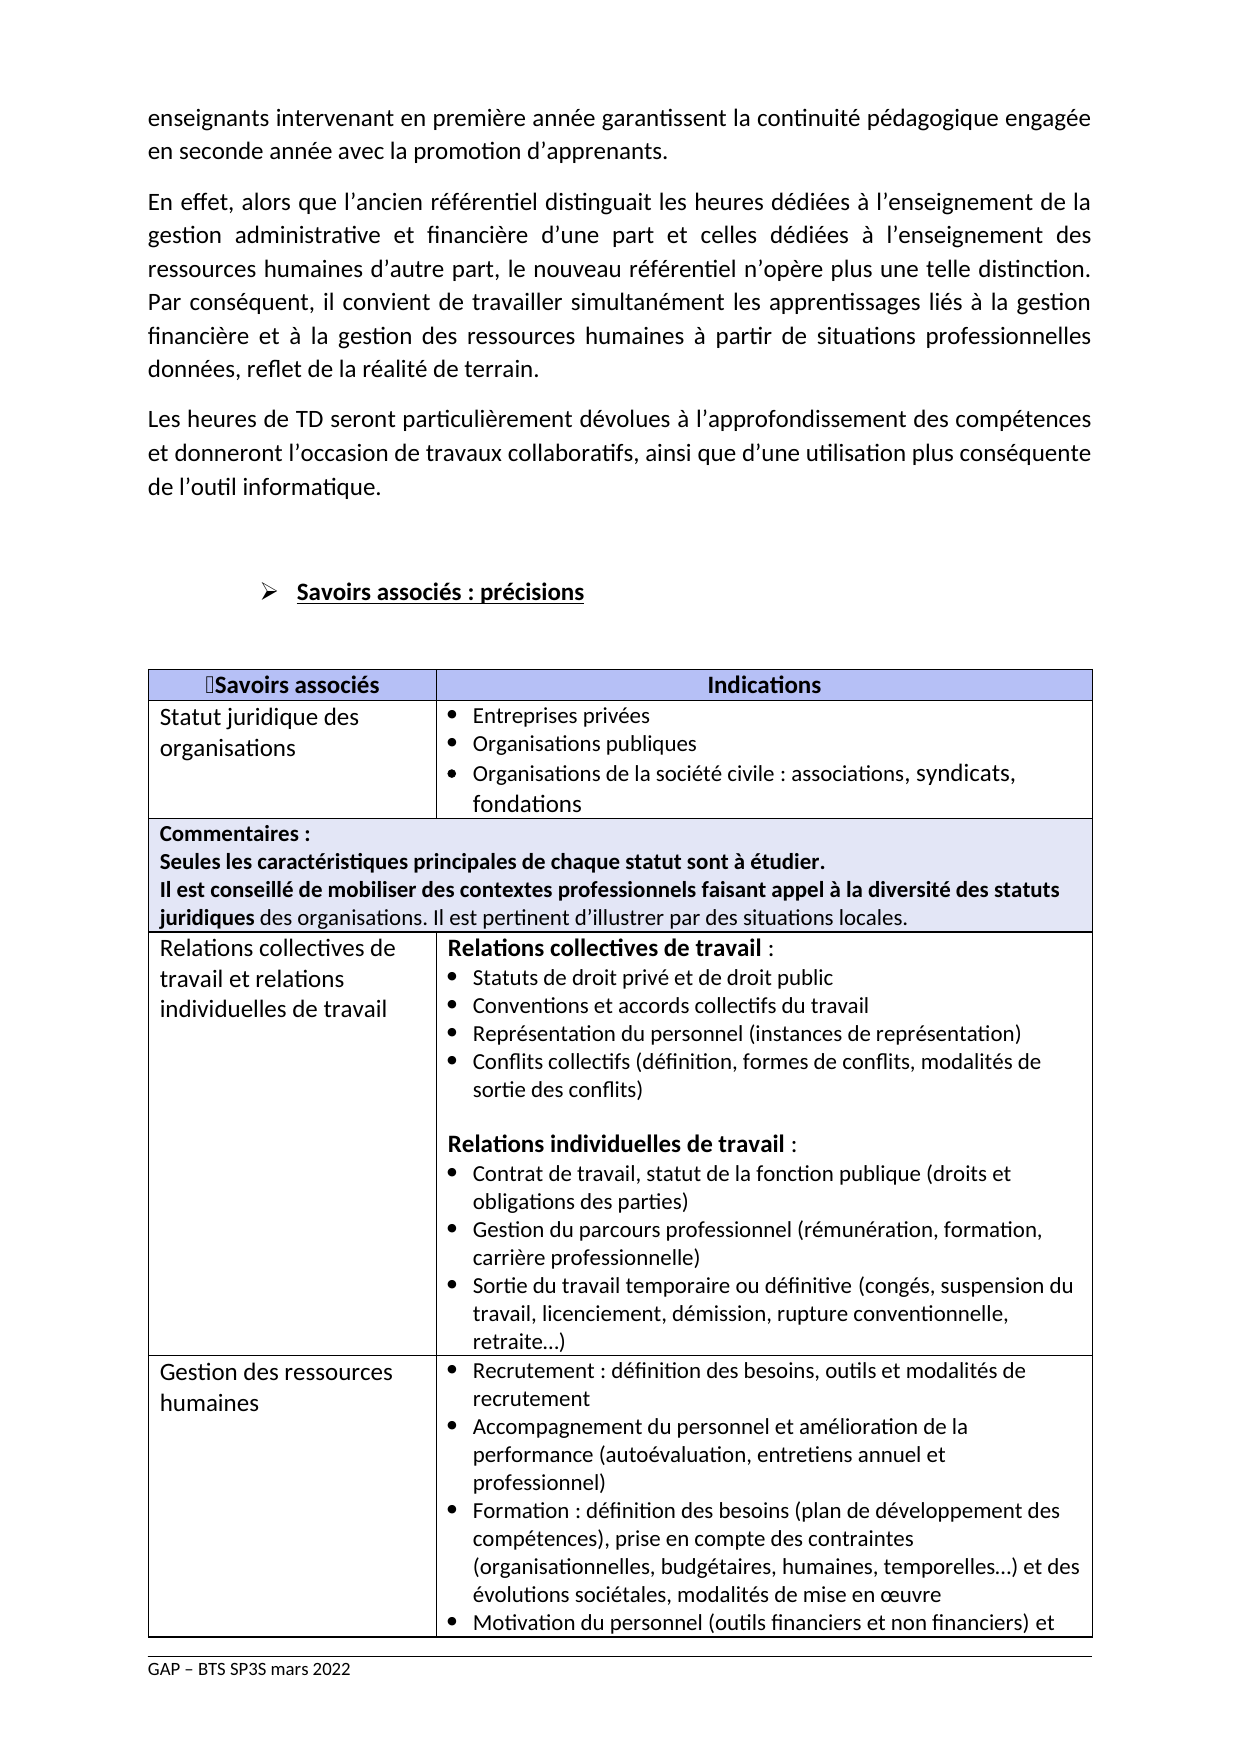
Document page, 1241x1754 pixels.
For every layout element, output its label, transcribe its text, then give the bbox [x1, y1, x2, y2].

subtitle Savoirs associés : précisions [259, 577, 1092, 607]
table_cell Commentaires : Seules les caractéristiques principales de chaque statut sont à étudier. Il est conseillé de mobiliser des contextes professionnels faisant appel à la diversité des statuts juridiques des organisations. Il est pertinent d’illustrer par des situations locales. [149, 819, 1092, 931]
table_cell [437, 1356, 1092, 1636]
table_cell Statut juridique des organisations [149, 701, 436, 818]
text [148, 102, 1092, 166]
table_cell Relations collectives de travail et relations individuelles de travail [149, 933, 436, 1355]
text Les heures de TD seront particulièrement dévolues à l’approfondissement des compétences et donneront l’occasion de travaux collaboratifs, ainsi que d’une utilisation plus conséquente de l’outil informatique. [148, 403, 1092, 501]
table_header Indications [437, 670, 1092, 700]
table_cell Entreprises privées Organisations publiques Organisations de la société civile : associations, syndicats, fondations [437, 701, 1092, 818]
text En effet, alors que l’ancien référentiel distinguait les heures dédiées à l’enseignement de la gestion administrative et financière d’une part et celles dédiées à l’enseignement des ressources humaines d’autre part, le nouveau référentiel n’opère plus une telle distinction. Par conséquent, il convient de travailler simultanément les apprentissages liés à la gestion financière et à la gestion des ressources humaines à partir de situations professionnelles données, reflet de la réalité de terrain. [148, 186, 1092, 384]
table_cell Relations collectives de travail : Statuts de droit privé et de droit public Conventions et accords collectifs du travail Représentation du personnel (instances de représentation) Conflits collectifs (définition, formes de conflits, modalités de sortie des conflits) Relations individuelles de travail : Contrat de travail, statut de la fonction publique (droits et obligations des parties) Gestion du parcours professionnel (rémunération, formation, carrière professionnelle) Sortie du travail temporaire ou définitive (congés, suspension du travail, licenciement, démission, rupture conventionnelle, retraite…) [437, 933, 1092, 1355]
table_header Savoirs associés [149, 670, 436, 700]
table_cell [149, 1356, 436, 1636]
